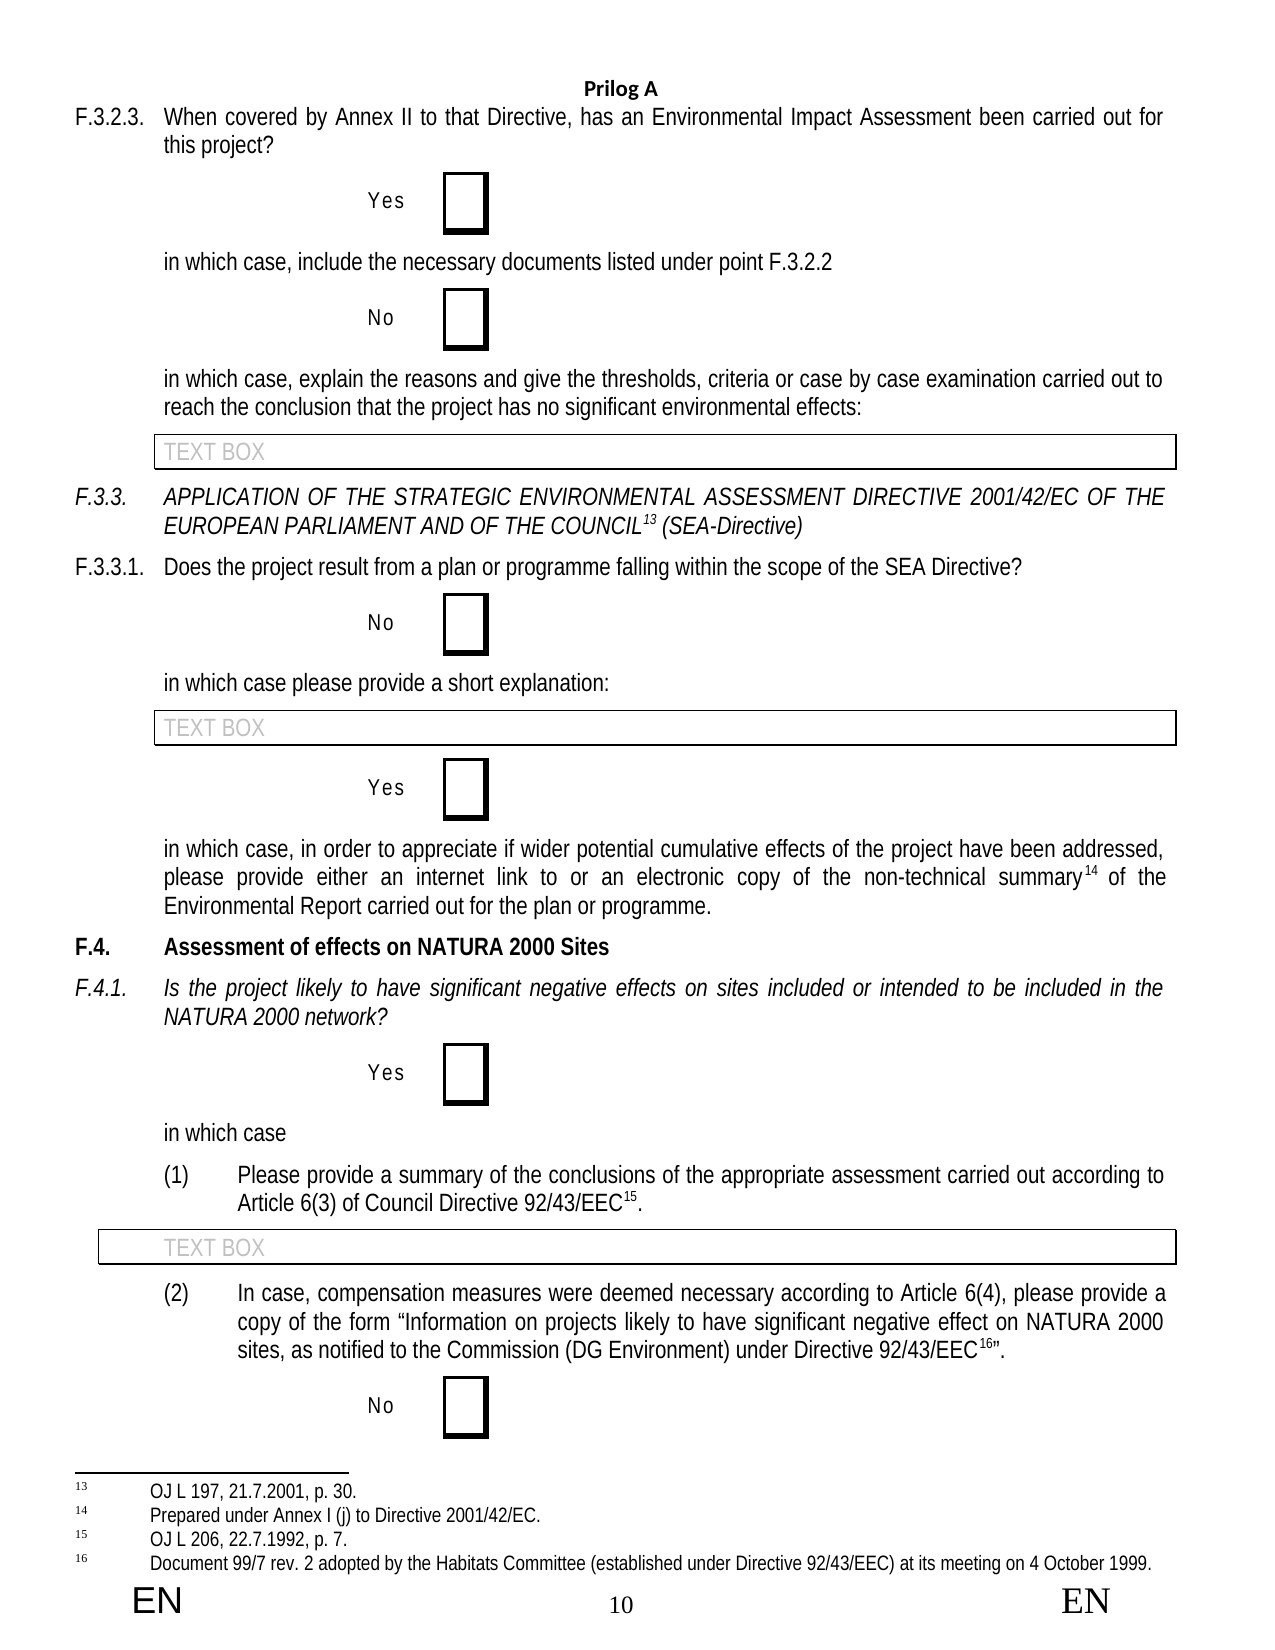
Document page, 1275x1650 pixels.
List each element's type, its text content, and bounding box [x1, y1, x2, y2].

text in which case [163, 1118, 1167, 1147]
table_header No [356, 288, 443, 345]
table_header Yes [356, 172, 443, 228]
text in which case, in order to appreciate if wider potential cumulative effects of the project have been addressed, please provide either an internet link to or an electronic copy of the non-technical summary of the Environmental Report carried out for the plan or programme. [163, 833, 1167, 919]
table_header [446, 1046, 483, 1100]
table_header Yes [356, 758, 443, 815]
text F.3.2.3. When covered by Annex II to that Directive, has an Environmental Impact Assessment been carried out for this project? [75, 102, 1167, 159]
table_header [446, 175, 483, 228]
table_header [446, 761, 483, 815]
list In case, compensation measures were deemed necessary according to Article 6(4), please provide a copy of the form “Information on projects likely to have significant negative effect on NATURA 2000 sites, as notified to the Commission (DG Environment) under Directive 92/43/EEC”. [164, 1278, 1167, 1364]
text in which case, explain the reasons and give the thresholds, criteria or case by case examination carried out to reach the conclusion that the project has no significant environmental effects: [163, 364, 1167, 421]
text TEXT BOX [99, 1230, 1175, 1263]
text TEXT BOX [155, 435, 1175, 468]
table_header [446, 291, 483, 345]
text F.3.3. APPLICATION OF THE STRATEGIC ENVIRONMENTAL ASSESSMENT DIRECTIVE 2001/42/EC OF THE EUROPEAN PARLIAMENT AND OF THE COUNCIL (SEA-Directive) [75, 482, 1167, 539]
table_header [446, 1379, 483, 1433]
text TEXT BOX [155, 711, 1175, 744]
list Please provide a summary of the conclusions of the appropriate assessment carried out according to Article 6(3) of Council Directive 92/43/EEC. [164, 1159, 1167, 1217]
table_header Yes [356, 1043, 443, 1100]
table_header [446, 596, 483, 650]
text F.4. Assessment of effects on NATURA 2000 Sites [75, 932, 1167, 961]
table_header No [356, 1376, 443, 1433]
text in which case please provide a short explanation: [163, 668, 1167, 697]
text in which case, include the necessary documents listed under point F.3.2.2 [163, 247, 1167, 276]
table_header No [356, 593, 443, 650]
text F.3.3.1. Does the project result from a plan or programme falling within the scope of the SEA Directive? [75, 552, 1167, 580]
text F.4.1. Is the project likely to have significant negative effects on sites included or intended to be included in the NATURA 2000 network? [75, 973, 1167, 1030]
